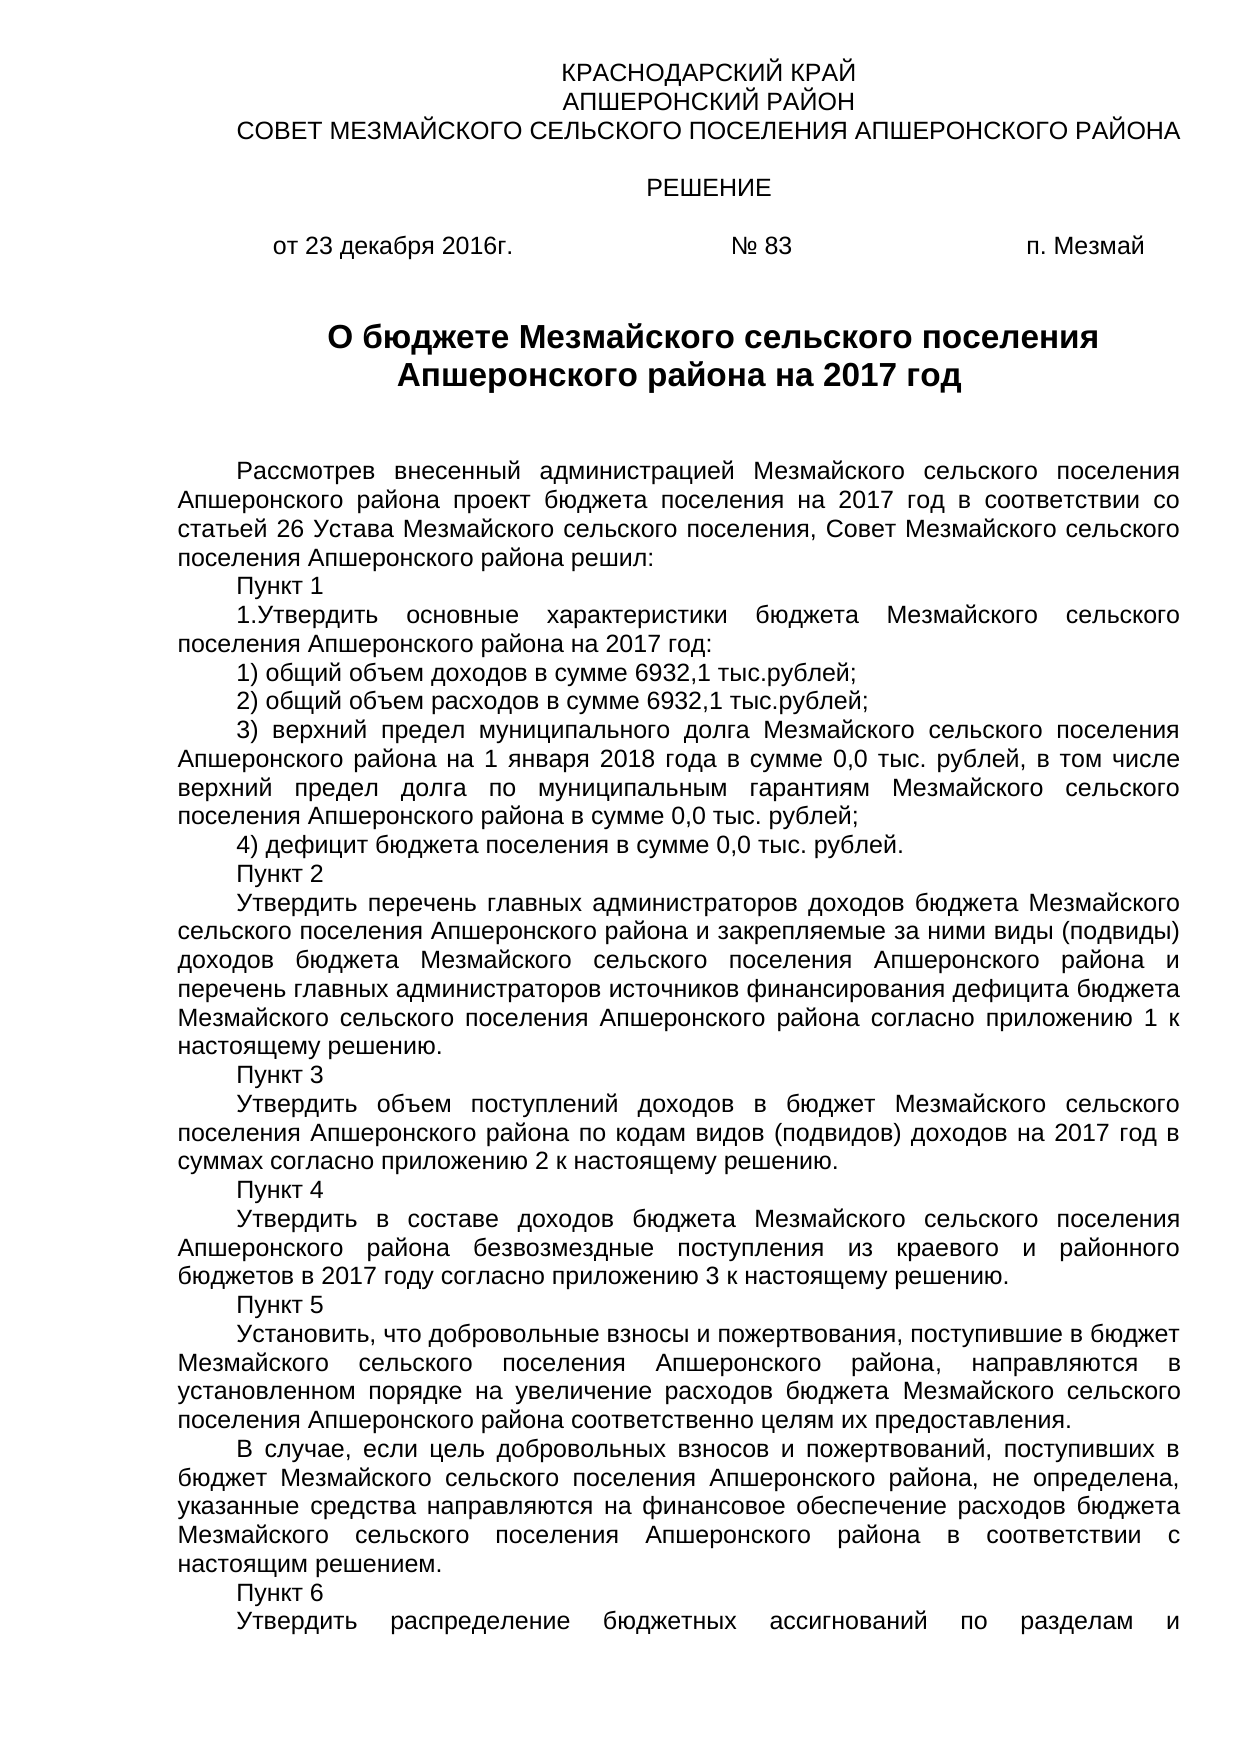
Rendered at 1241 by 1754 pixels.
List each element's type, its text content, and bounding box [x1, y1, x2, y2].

text Пункт 5 [177, 1290, 1181, 1319]
list 1.Утвердить основные характеристики бюджета Мезмайского сельского поселения Апшеронского района на 2017 год: [177, 600, 1181, 657]
text Пункт 4 [177, 1175, 1181, 1204]
text 4) дефицит бюджета поселения в сумме 0,0 тыс. рублей. [177, 830, 1181, 859]
text КРАСНОДАРСКИЙ КРАЙ [177, 58, 1181, 87]
text АПШЕРОНСКИЙ РАЙОН [177, 87, 1181, 116]
text Установить, что добровольные взносы и пожертвования, поступившие в бюджет Мезмайского сельского поселения Апшеронского района, направляются в установленном порядке на увеличение расходов бюджета Мезмайского сельского поселения Апшеронского района соответственно целям их предоставления. [177, 1319, 1181, 1434]
text Пункт 3 [177, 1060, 1181, 1089]
text О бюджете Мезмайского сельского поселения Апшеронского района на 2017 год [177, 317, 1181, 394]
text от 23 декабря 2016г. № 83 п. Мезмай [177, 231, 1181, 259]
text Утвердить в составе доходов бюджета Мезмайского сельского поселения Апшеронского района безвозмездные поступления из краевого и районного бюджетов в 2017 году согласно приложению 3 к настоящему решению. [177, 1204, 1181, 1290]
text Пункт 2 [177, 859, 1181, 887]
text 1) общий объем доходов в сумме 6932,1 тыс.рублей; [177, 657, 1181, 686]
text Пункт 6 [177, 1577, 1181, 1606]
text Пункт 1 [177, 571, 1181, 600]
text Утвердить перечень главных администраторов доходов бюджета Мезмайского сельского поселения Апшеронского района и закрепляемые за ними виды (подвиды) доходов бюджета Мезмайского сельского поселения Апшеронского района и перечень главных администраторов источников финансирования дефицита бюджета Мезмайского сельского поселения Апшеронского района согласно приложению 1 к настоящему решению. [177, 887, 1181, 1060]
text РЕШЕНИЕ [177, 173, 1181, 202]
text Рассмотрев внесенный администрацией Мезмайского сельского поселения Апшеронского района проект бюджета поселения на 2017 год в соответствии со статьей 26 Устава Мезмайского сельского поселения, Совет Мезмайского сельского поселения Апшеронского района решил: [177, 456, 1181, 571]
text 2) общий объем расходов в сумме 6932,1 тыс.рублей; [177, 686, 1181, 715]
text СОВЕТ МЕЗМАЙСКОГО СЕЛЬСКОГО ПОСЕЛЕНИЯ АПШЕРОНСКОГО РАЙОНА [177, 116, 1181, 144]
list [177, 1606, 1181, 1635]
text 3) верхний предел муниципального долга Мезмайского сельского поселения Апшеронского района на 1 января 2018 года в сумме 0,0 тыс. рублей, в том числе верхний предел долга по муниципальным гарантиям Мезмайского сельского поселения Апшеронского района в сумме 0,0 тыс. рублей; [177, 715, 1181, 830]
text В случае, если цель добровольных взносов и пожертвований, поступивших в бюджет Мезмайского сельского поселения Апшеронского района, не определена, указанные средства направляются на финансовое обеспечение расходов бюджета Мезмайского сельского поселения Апшеронского района в соответствии с настоящим решением. [177, 1434, 1181, 1577]
text Утвердить объем поступлений доходов в бюджет Мезмайского сельского поселения Апшеронского района по кодам видов (подвидов) доходов на 2017 год в суммах согласно приложению 2 к настоящему решению. [177, 1089, 1181, 1175]
